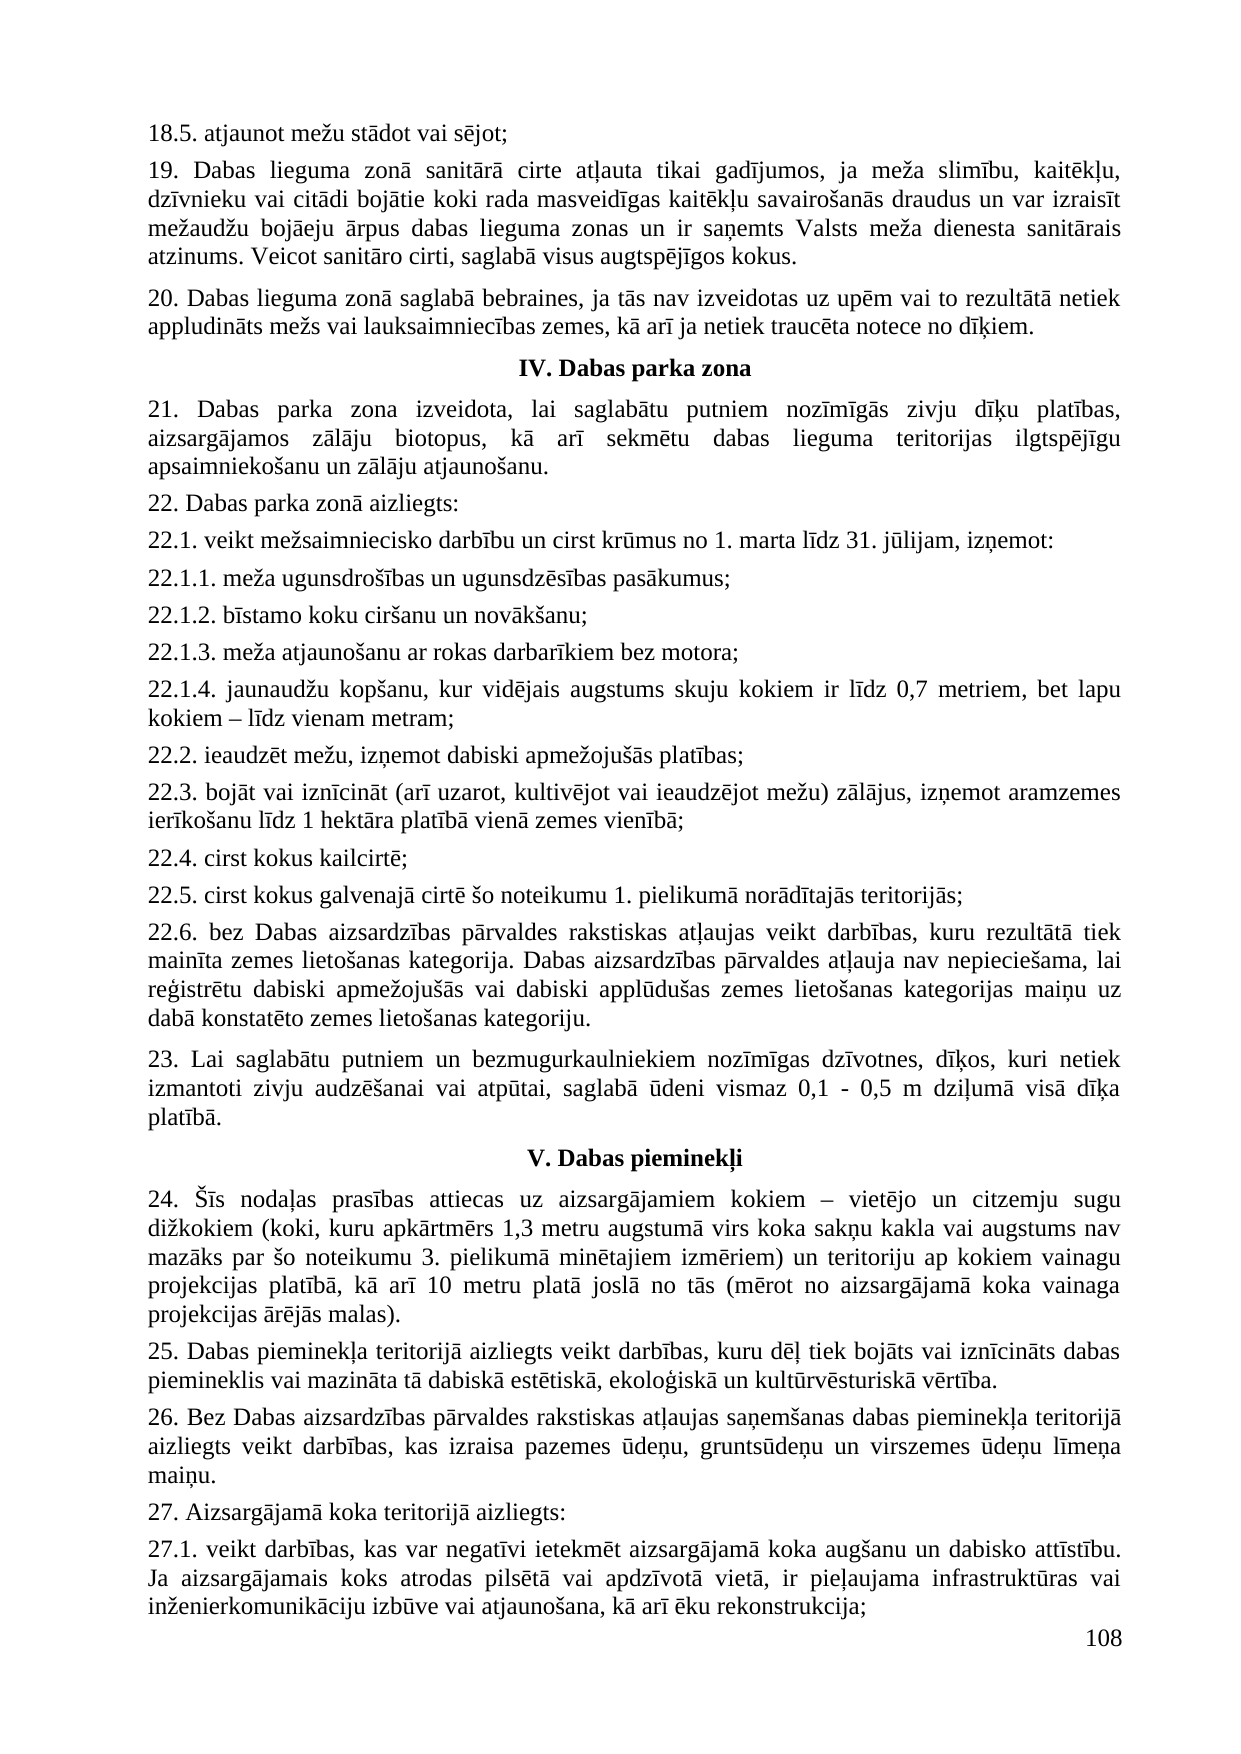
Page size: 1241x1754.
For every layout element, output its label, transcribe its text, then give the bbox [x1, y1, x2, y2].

text 26. Bez Dabas aizsardzības pārvaldes rakstiskas atļaujas saņemšanas dabas pieminekļa teritorijā aizliegts veikt darbības, kas izraisa pazemes ūdeņu, gruntsūdeņu un virszemes ūdeņu līmeņa maiņu. [148, 1402, 1122, 1488]
text 22.1.4. jaunaudžu kopšanu, kur vidējais augstums skuju kokiem ir līdz 0,7 metriem, bet lapu kokiem – līdz vienam metram; [148, 674, 1122, 731]
text V. Dabas pieminekļi [148, 1143, 1122, 1172]
text 22.5. cirst kokus galvenajā cirtē šo noteikumu 1. pielikumā norādītajās teritorijās; [148, 880, 1122, 908]
text 22.6. bez Dabas aizsardzības pārvaldes rakstiskas atļaujas veikt darbības, kuru rezultātā tiek mainīta zemes lietošanas kategorija. Dabas aizsardzības pārvaldes atļauja nav nepieciešama, lai reģistrētu dabiski apmežojušās vai dabiski applūdušas zemes lietošanas kategorijas maiņu uz dabā konstatēto zemes lietošanas kategoriju. [148, 917, 1122, 1032]
text 22.2. ieaudzēt mežu, izņemot dabiski apmežojušās platības; [148, 740, 1122, 768]
text 18.5. atjaunot mežu stādot vai sējot; [148, 118, 1122, 147]
text 22.1.1. meža ugunsdrošības un ugunsdzēsības pasākumus; [148, 563, 1122, 591]
text 22.1.2. bīstamo koku ciršanu un novākšanu; [148, 600, 1122, 628]
text 22.3. bojāt vai iznīcināt (arī uzarot, kultivējot vai ieaudzējot mežu) zālājus, izņemot aramzemes ierīkošanu līdz 1 hektāra platībā vienā zemes vienībā; [148, 777, 1122, 834]
text IV. Dabas parka zona [148, 353, 1122, 381]
text 22.1. veikt mežsaimniecisko darbību un cirst krūmus no 1. marta līdz 31. jūlijam, izņemot: [148, 526, 1122, 554]
text 21. Dabas parka zona izveidota, lai saglabātu putniem nozīmīgās zivju dīķu platības, aizsargājamos zālāju biotopus, kā arī sekmētu dabas lieguma teritorijas ilgtspējīgu apsaimniekošanu un zālāju atjaunošanu. [148, 394, 1122, 480]
text 25. Dabas pieminekļa teritorijā aizliegts veikt darbības, kuru dēļ tiek bojāts vai iznīcināts dabas piemineklis vai mazināta tā dabiskā estētiskā, ekoloģiskā un kultūrvēsturiskā vērtība. [148, 1336, 1122, 1394]
text 22. Dabas parka zonā aizliegts: [148, 488, 1122, 517]
text 22.4. cirst kokus kailcirtē; [148, 843, 1122, 871]
text 22.1.3. meža atjaunošanu ar rokas darbarīkiem bez motora; [148, 637, 1122, 666]
text 27. Aizsargājamā koka teritorijā aizliegts: [148, 1497, 1122, 1526]
text 23. Lai saglabātu putniem un bezmugurkaulniekiem nozīmīgas dzīvotnes, dīķos, kuri netiek izmantoti zivju audzēšanai vai atpūtai, saglabā ūdeni vismaz 0,1 - 0,5 m dziļumā visā dīķa platībā. [148, 1044, 1122, 1131]
text 20. Dabas lieguma zonā saglabā bebraines, ja tās nav izveidotas uz upēm vai to rezultātā netiek appludināts mežs vai lauksaimniecības zemes, kā arī ja netiek traucēta notece no dīķiem. [148, 283, 1122, 340]
text 27.1. veikt darbības, kas var negatīvi ietekmēt aizsargājamā koka augšanu un dabisko attīstību. Ja aizsargājamais koks atrodas pilsētā vai apdzīvotā vietā, ir pieļaujama infrastruktūras vai inženierkomunikāciju izbūve vai atjaunošana, kā arī ēku rekonstrukcija; [148, 1534, 1122, 1620]
text 24. Šīs nodaļas prasības attiecas uz aizsargājamiem kokiem – vietējo un citzemju sugu dižkokiem (koki, kuru apkārtmērs 1,3 metru augstumā virs koka sakņu kakla vai augstums nav mazāks par šo noteikumu 3. pielikumā minētajiem izmēriem) un teritoriju ap kokiem vainagu projekcijas platībā, kā arī 10 metru platā joslā no tās (mērot no aizsargājamā koka vainaga projekcijas ārējās malas). [148, 1184, 1122, 1328]
text 19. Dabas lieguma zonā sanitārā cirte atļauta tikai gadījumos, ja meža slimību, kaitēkļu, dzīvnieku vai citādi bojātie koki rada masveidīgas kaitēkļu savairošanās draudus un var izraisīt mežaudžu bojāeju ārpus dabas lieguma zonas un ir saņemts Valsts meža dienesta sanitārais atzinums. Veicot sanitāro cirti, saglabā visus augtspējīgos kokus. [148, 155, 1122, 270]
